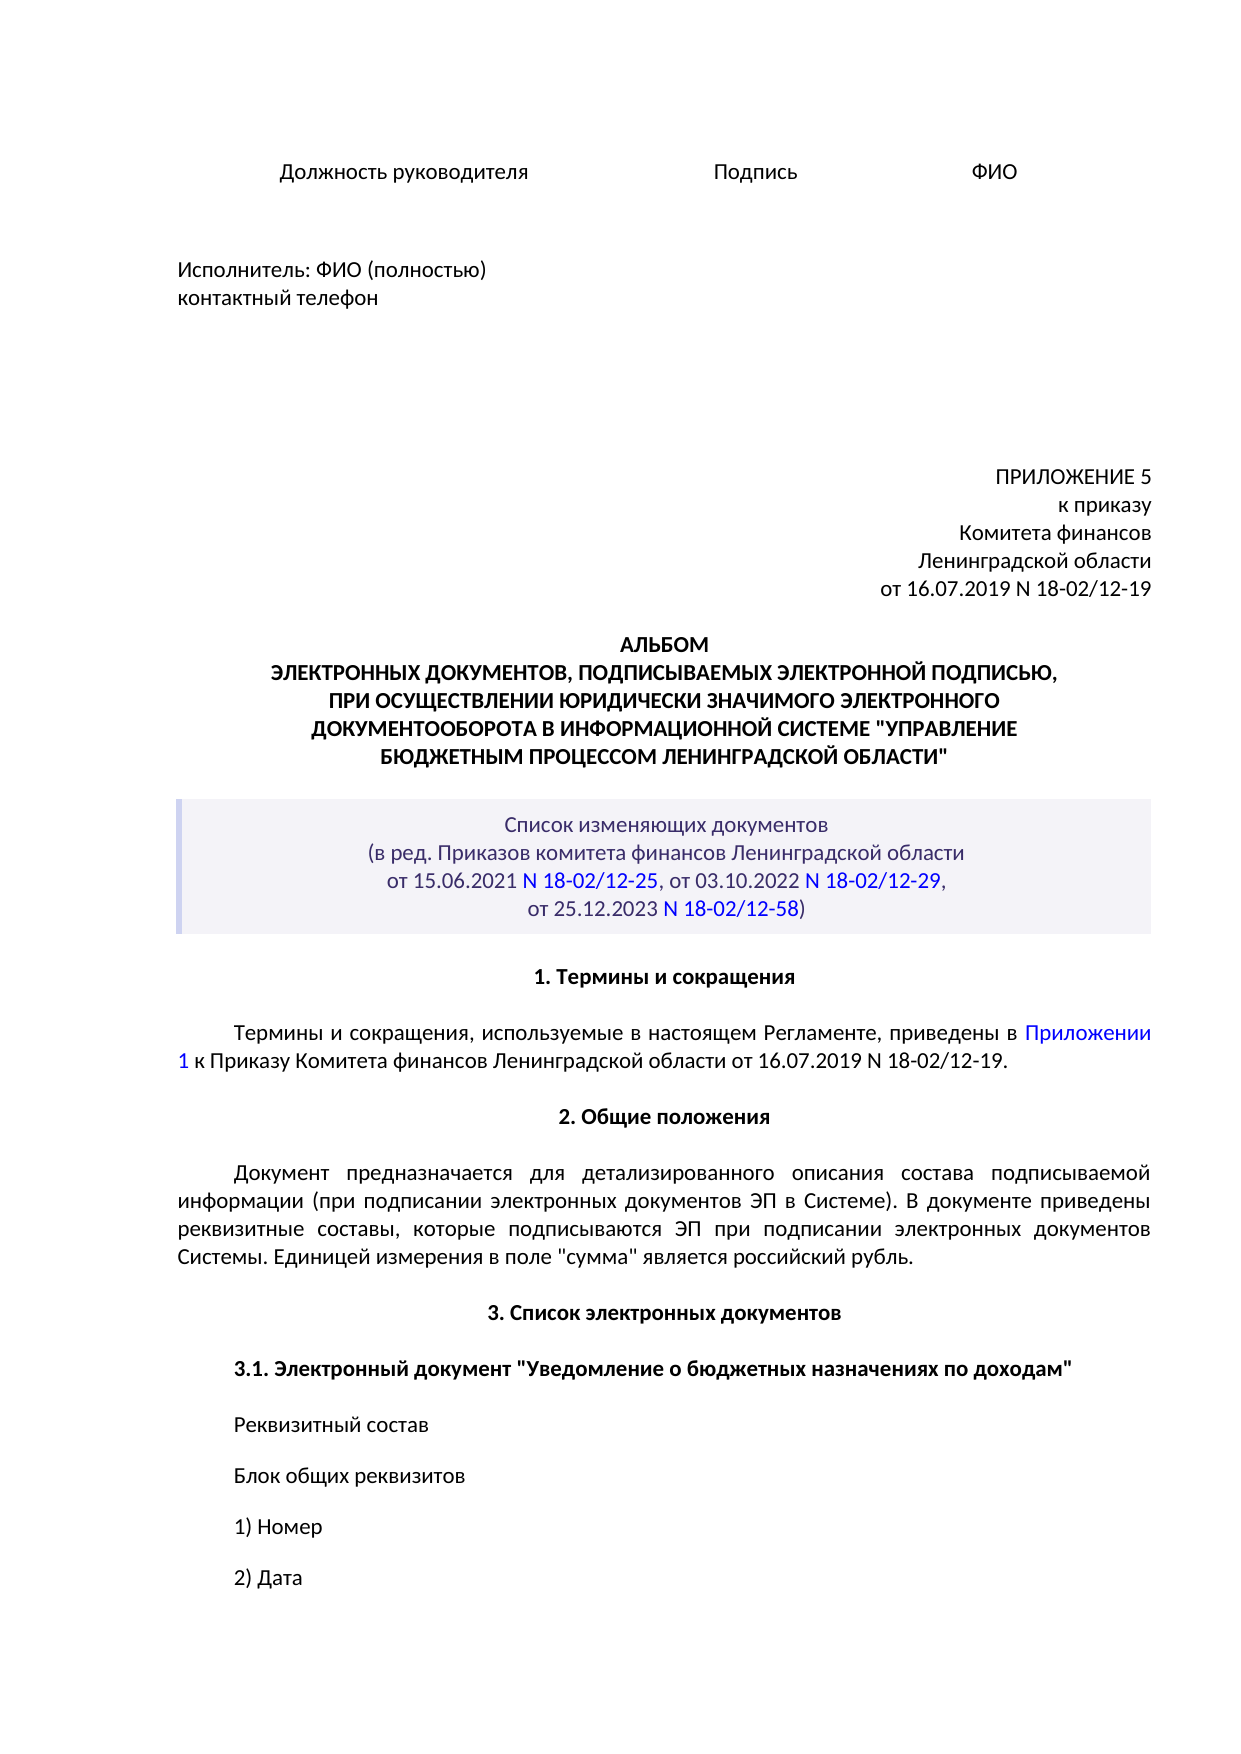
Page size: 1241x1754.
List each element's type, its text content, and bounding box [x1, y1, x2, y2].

text Комитета финансов [177, 518, 1152, 546]
title 3. Список электронных документов [177, 1298, 1152, 1326]
text от 16.07.2019 N 18-02/12-19 [177, 574, 1152, 602]
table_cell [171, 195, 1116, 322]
text Блок общих реквизитов [177, 1461, 1152, 1489]
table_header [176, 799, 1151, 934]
text 2) Дата [177, 1563, 1152, 1591]
text Документ предназначается для детализированного описания состава подписываемой информации (при подписании электронных документов ЭП в Системе). В документе приведены реквизитные составы, которые подписываются ЭП при подписании электронных документов Системы. Единицей измерения в поле "сумма" является российский рубль. [177, 1158, 1152, 1270]
text Реквизитный состав [177, 1410, 1152, 1438]
title ДОКУМЕНТООБОРОТА В ИНФОРМАЦИОННОЙ СИСТЕМЕ "УПРАВЛЕНИЕ [177, 714, 1152, 742]
title БЮДЖЕТНЫМ ПРОЦЕССОМ ЛЕНИНГРАДСКОЙ ОБЛАСТИ" [177, 742, 1152, 770]
title АЛЬБОМ [177, 630, 1152, 658]
title 2. Общие положения [177, 1102, 1152, 1130]
title ЭЛЕКТРОННЫХ ДОКУМЕНТОВ, ПОДПИСЫВАЕМЫХ ЭЛЕКТРОННОЙ ПОДПИСЬЮ, [177, 658, 1152, 686]
text Термины и сокращения, используемые в настоящем Регламенте, приведены в Приложении 1 к Приказу Комитета финансов Ленинградской области от 16.07.2019 N 18-02/12-19. [177, 1018, 1152, 1074]
text 1) Номер [177, 1512, 1152, 1540]
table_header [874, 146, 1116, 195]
text к приказу [177, 490, 1152, 518]
title ПРИ ОСУЩЕСТВЛЕНИИ ЮРИДИЧЕСКИ ЗНАЧИМОГО ЭЛЕКТРОННОГО [177, 686, 1152, 714]
text Ленинградской области [177, 546, 1152, 574]
text ПРИЛОЖЕНИЕ 5 [177, 462, 1152, 490]
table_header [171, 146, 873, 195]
title 1. Термины и сокращения [177, 962, 1152, 990]
title 3.1. Электронный документ "Уведомление о бюджетных назначениях по доходам" [177, 1354, 1152, 1382]
